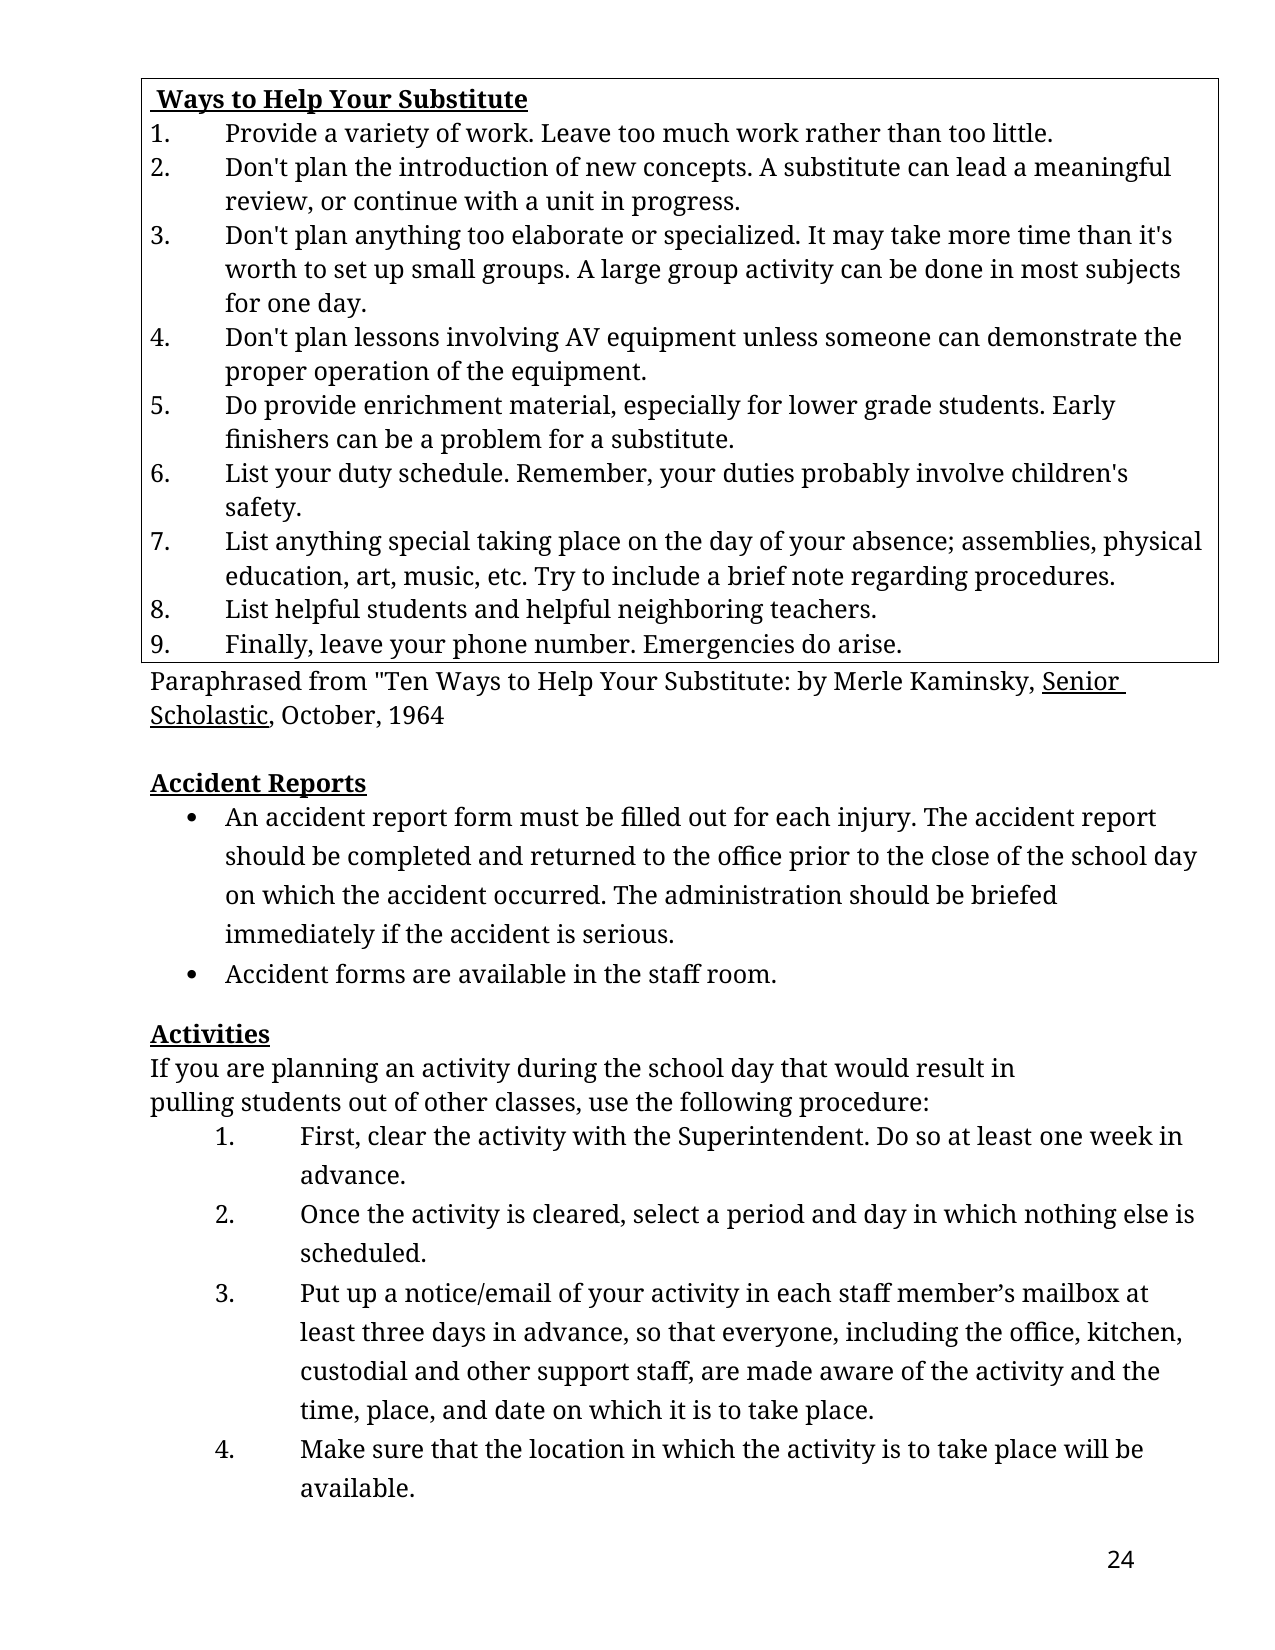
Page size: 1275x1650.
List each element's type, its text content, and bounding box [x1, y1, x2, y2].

text Paraphrased from "Ten Ways to Help Your Substitute: by Merle Kaminsky, Senior Scholastic, October, 1964 [150, 663, 1209, 732]
list Make sure that the location in which the activity is to take place will be available. [214, 1432, 1209, 1505]
text If you are planning an activity during the school day that would result in pulling students out of other classes, use the following procedure: [150, 1050, 1059, 1118]
list Put up a notice/email of your activity in each staff member’s mailbox at least three days in advance, so that everyone, including the office, kitchen, custodial and other support staff, are made aware of the activity and the time, place, and date on which it is to take place. [214, 1275, 1209, 1427]
text 7. List anything special taking place on the day of your absence; assemblies, physical education, art, music, etc. Try to include a brief note regarding procedures. [142, 521, 1218, 589]
list First, clear the activity with the Superintendent. Do so at least one week in advance. [214, 1118, 1209, 1192]
text Accident Reports [150, 766, 1209, 800]
list Accident forms are available in the staff room. [187, 956, 1209, 990]
list An accident report form must be filled out for each injury. The accident report should be completed and returned to the office prior to the close of the school day on which the accident occurred. The administration should be briefed immediately if the accident is serious. [187, 800, 1209, 951]
text 8. List helpful students and helpful neighboring teachers. [142, 589, 1218, 623]
text 4. Don't plan lessons involving AV equipment unless someone can demonstrate the proper operation of the equipment. [142, 317, 1218, 385]
text 2. Don't plan the introduction of new concepts. A substitute can lead a meaningful review, or continue with a unit in progress. [142, 146, 1218, 214]
text 9. Finally, leave your phone number. Emergencies do arise. [142, 623, 1218, 662]
text 6. List your duty schedule. Remember, your duties probably involve children's safety. [142, 453, 1218, 521]
text 1. Provide a variety of work. Leave too much work rather than too little. [142, 112, 1218, 146]
text 5. Do provide enrichment material, especially for lower grade students. Early finishers can be a problem for a substitute. [142, 385, 1218, 453]
text 3. Don't plan anything too elaborate or specialized. It may take more time than it's worth to set up small groups. A large group activity can be done in most subjects for one day. [142, 214, 1218, 317]
text Activities [150, 1016, 1059, 1050]
text Ways to Help Your Substitute [142, 79, 1218, 112]
list Once the activity is cleared, select a period and day in which nothing else is scheduled. [214, 1197, 1209, 1270]
